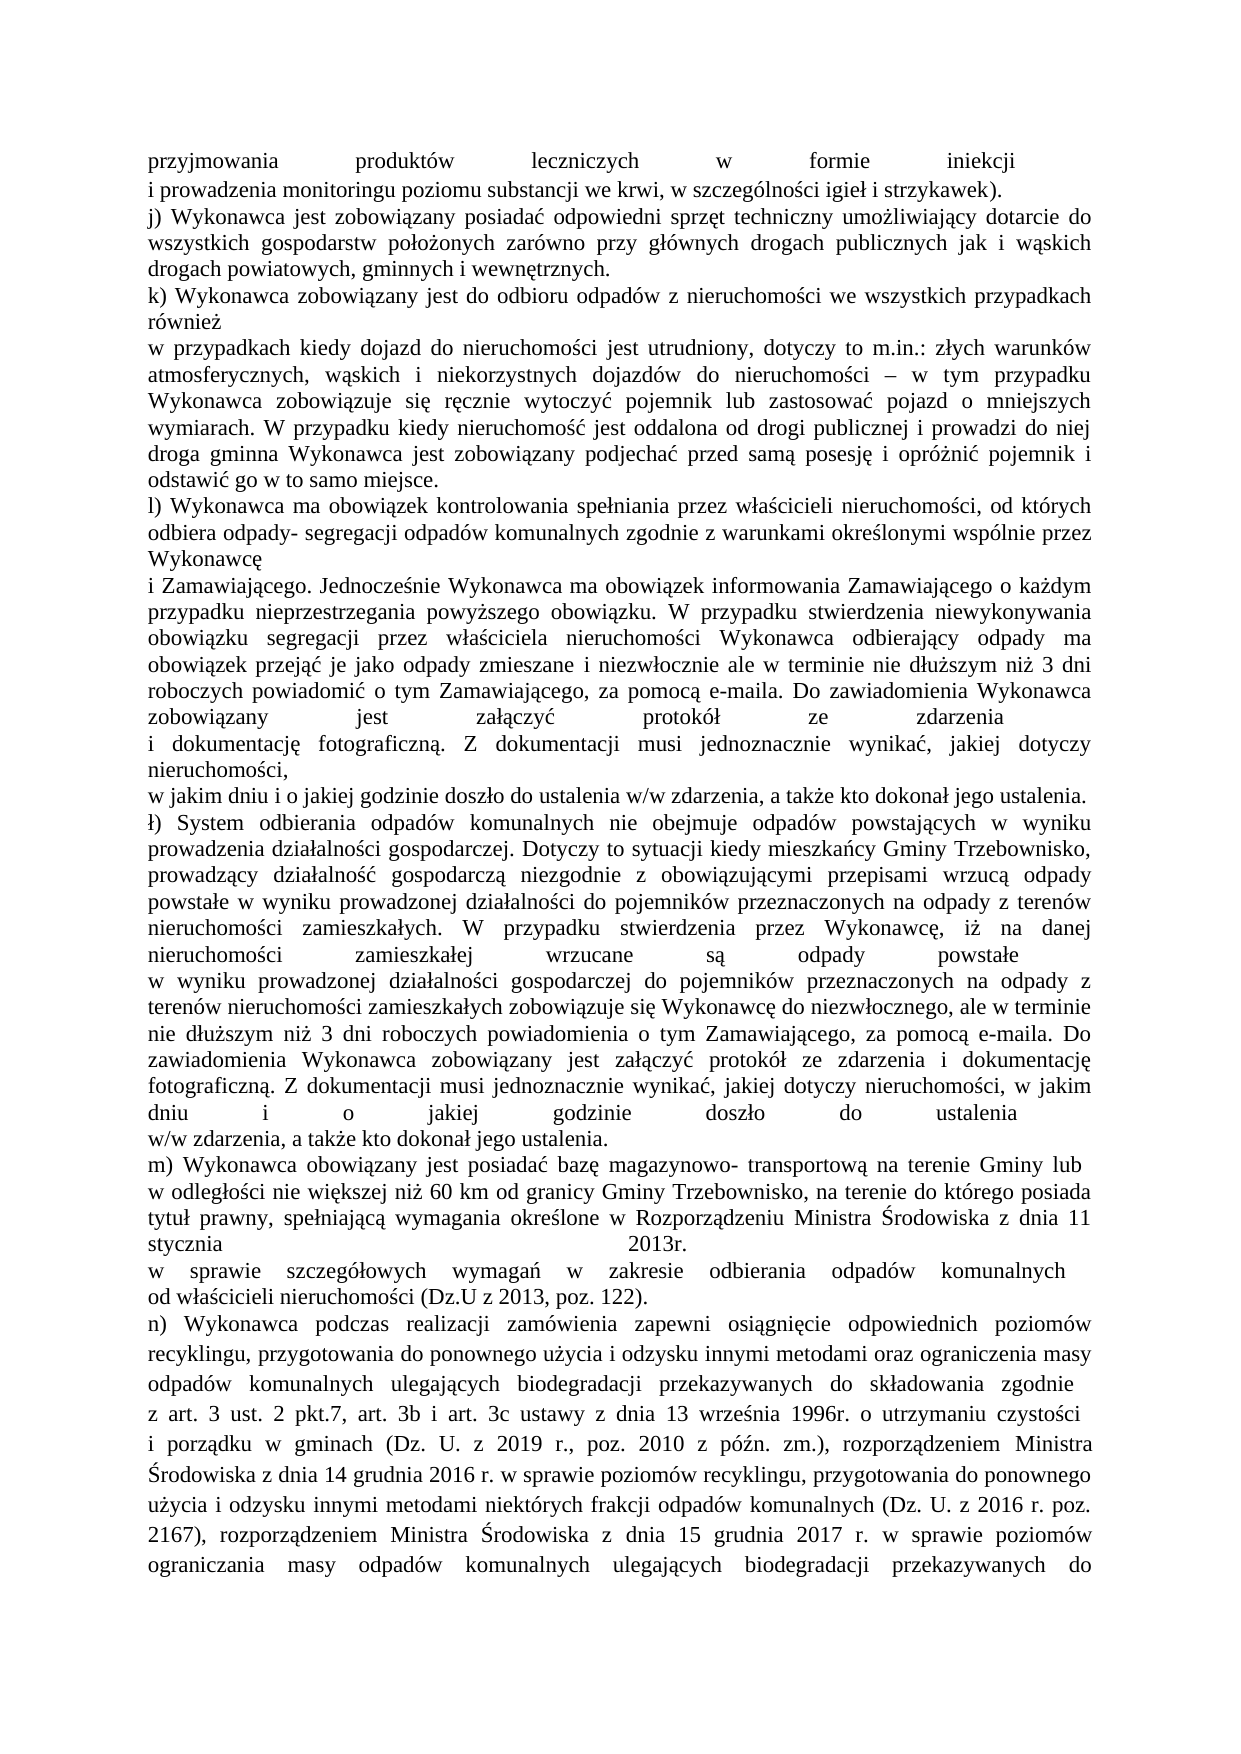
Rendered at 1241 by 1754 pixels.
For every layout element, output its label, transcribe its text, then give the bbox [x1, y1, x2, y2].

text k) Wykonawca zobowiązany jest do odbioru odpadów z nieruchomości we wszystkich przypadkach również w przypadkach kiedy dojazd do nieruchomości jest utrudniony, dotyczy to m.in.: złych warunków atmosferycznych, wąskich i niekorzystnych dojazdów do nieruchomości – w tym przypadku Wykonawca zobowiązuje się ręcznie wytoczyć pojemnik lub zastosować pojazd o mniejszych wymiarach. W przypadku kiedy nieruchomość jest oddalona od drogi publicznej i prowadzi do niej droga gminna Wykonawca jest zobowiązany podjechać przed samą posesję i opróżnić pojemnik i odstawić go w to samo miejsce. [148, 282, 1093, 493]
text m) Wykonawca obowiązany jest posiadać bazę magazynowo- transportową na terenie Gminy lub w odległości nie większej niż od granicy Gminy Trzebownisko, na terenie do którego posiada tytuł prawny, spełniającą wymagania określone w Rozporządzeniu Ministra Środowiska z dnia 11 stycznia 2013r. w sprawie szczegółowych wymagań w zakresie odbierania odpadów komunalnych od właścicieli nieruchomości (Dz.U z 2013, poz. 122). [148, 1151, 1093, 1309]
text j) Wykonawca jest zobowiązany posiadać odpowiedni sprzęt techniczny umożliwiający dotarcie do wszystkich gospodarstw położonych zarówno przy głównych drogach publicznych jak i wąskich drogach powiatowych, gminnych i wewnętrznych. [148, 203, 1093, 282]
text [148, 148, 1093, 203]
text l) Wykonawca ma obowiązek kontrolowania spełniania przez właścicieli nieruchomości, od których odbiera odpady- segregacji odpadów komunalnych zgodnie z warunkami określonymi wspólnie przez Wykonawcę i Zamawiającego. Jednocześnie Wykonawca ma obowiązek informowania Zamawiającego o każdym przypadku nieprzestrzegania powyższego obowiązku. W przypadku stwierdzenia niewykonywania obowiązku segregacji przez właściciela nieruchomości Wykonawca odbierający odpady ma obowiązek przejąć je jako odpady zmieszane i niezwłocznie ale w terminie nie dłuższym niż 3 dni roboczych powiadomić o tym Zamawiającego, za pomocą e-maila. Do zawiadomienia Wykonawca zobowiązany jest załączyć protokół ze zdarzenia i dokumentację fotograficzną. Z dokumentacji musi jednoznacznie wynikać, jakiej dotyczy nieruchomości, w jakim dniu i o jakiej godzinie doszło do ustalenia w/w zdarzenia, a także kto dokonał jego ustalenia. [148, 493, 1093, 809]
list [148, 1309, 1093, 1578]
text ł) System odbierania odpadów komunalnych nie obejmuje odpadów powstających w wyniku prowadzenia działalności gospodarczej. Dotyczy to sytuacji kiedy mieszkańcy Gminy Trzebownisko, prowadzący działalność gospodarczą niezgodnie z obowiązującymi przepisami wrzucą odpady powstałe w wyniku prowadzonej działalności do pojemników przeznaczonych na odpady z terenów nieruchomości zamieszkałych. W przypadku stwierdzenia przez Wykonawcę, iż na danej nieruchomości zamieszkałej wrzucane są odpady powstałe w wyniku prowadzonej działalności gospodarczej do pojemników przeznaczonych na odpady z terenów nieruchomości zamieszkałych zobowiązuje się Wykonawcę do niezwłocznego, ale w terminie nie dłuższym niż 3 dni roboczych powiadomienia o tym Zamawiającego, za pomocą e-maila. Do zawiadomienia Wykonawca zobowiązany jest załączyć protokół ze zdarzenia i dokumentację fotograficzną. Z dokumentacji musi jednoznacznie wynikać, jakiej dotyczy nieruchomości, w jakim dniu i o jakiej godzinie doszło do ustalenia w/w zdarzenia, a także kto dokonał jego ustalenia. [148, 809, 1093, 1151]
